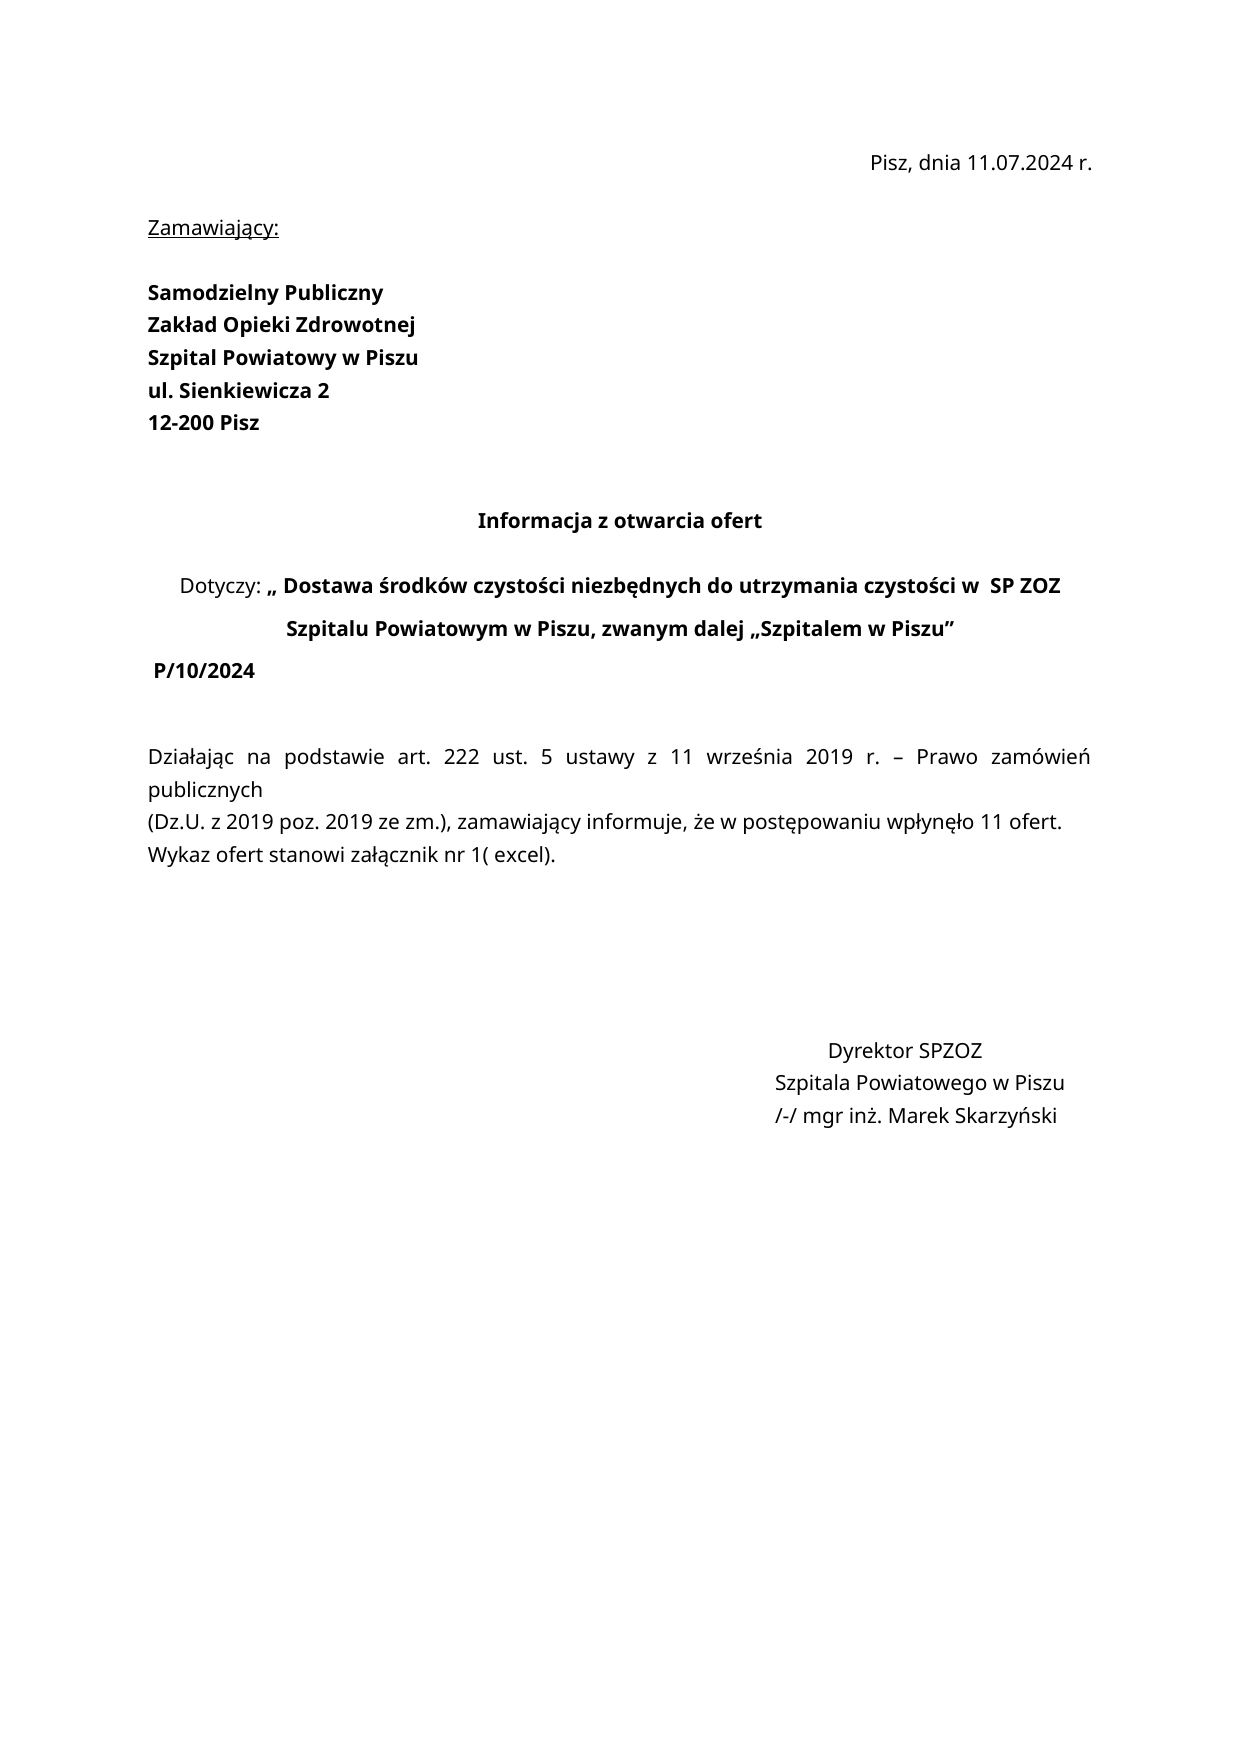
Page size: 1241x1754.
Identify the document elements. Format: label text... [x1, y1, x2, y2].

text Dyrektor SPZOZ [736, 1036, 1093, 1064]
text Samodzielny Publiczny [148, 278, 1093, 306]
text Wykaz ofert stanowi załącznik nr 1( excel). [148, 840, 1093, 868]
text Informacja z otwarcia ofert [148, 506, 1093, 534]
text Zamawiający: [148, 213, 1093, 241]
text Zakład Opieki Zdrowotnej [148, 311, 1093, 339]
text Szpital Powiatowy w Piszu [148, 343, 1093, 372]
text Szpitala Powiatowego w Piszu [673, 1068, 1093, 1097]
text Dotyczy: „ Dostawa środków czystości niezbędnych do utrzymania czystości w SP ZOZ Szpitalu Powiatowym w Piszu, zwanym dalej „Szpitalem w Piszu” [148, 571, 1093, 642]
text ul. Sienkiewicza 2 [148, 376, 1093, 404]
text Działając na podstawie art. 222 ust. 5 ustawy z 11 września 2019 r. – Prawo zamówień publicznych (Dz.U. z 2019 poz. 2019 ze zm.), zamawiający informuje, że w postępowaniu wpłynęło 11 ofert. [148, 742, 1093, 836]
text Pisz, dnia 11.07.2024 r. [118, 148, 1093, 176]
text 12-200 Pisz [148, 408, 1093, 437]
text /-/ mgr inż. Marek Skarzyński [673, 1101, 1093, 1129]
text P/10/2024 [148, 656, 1093, 685]
